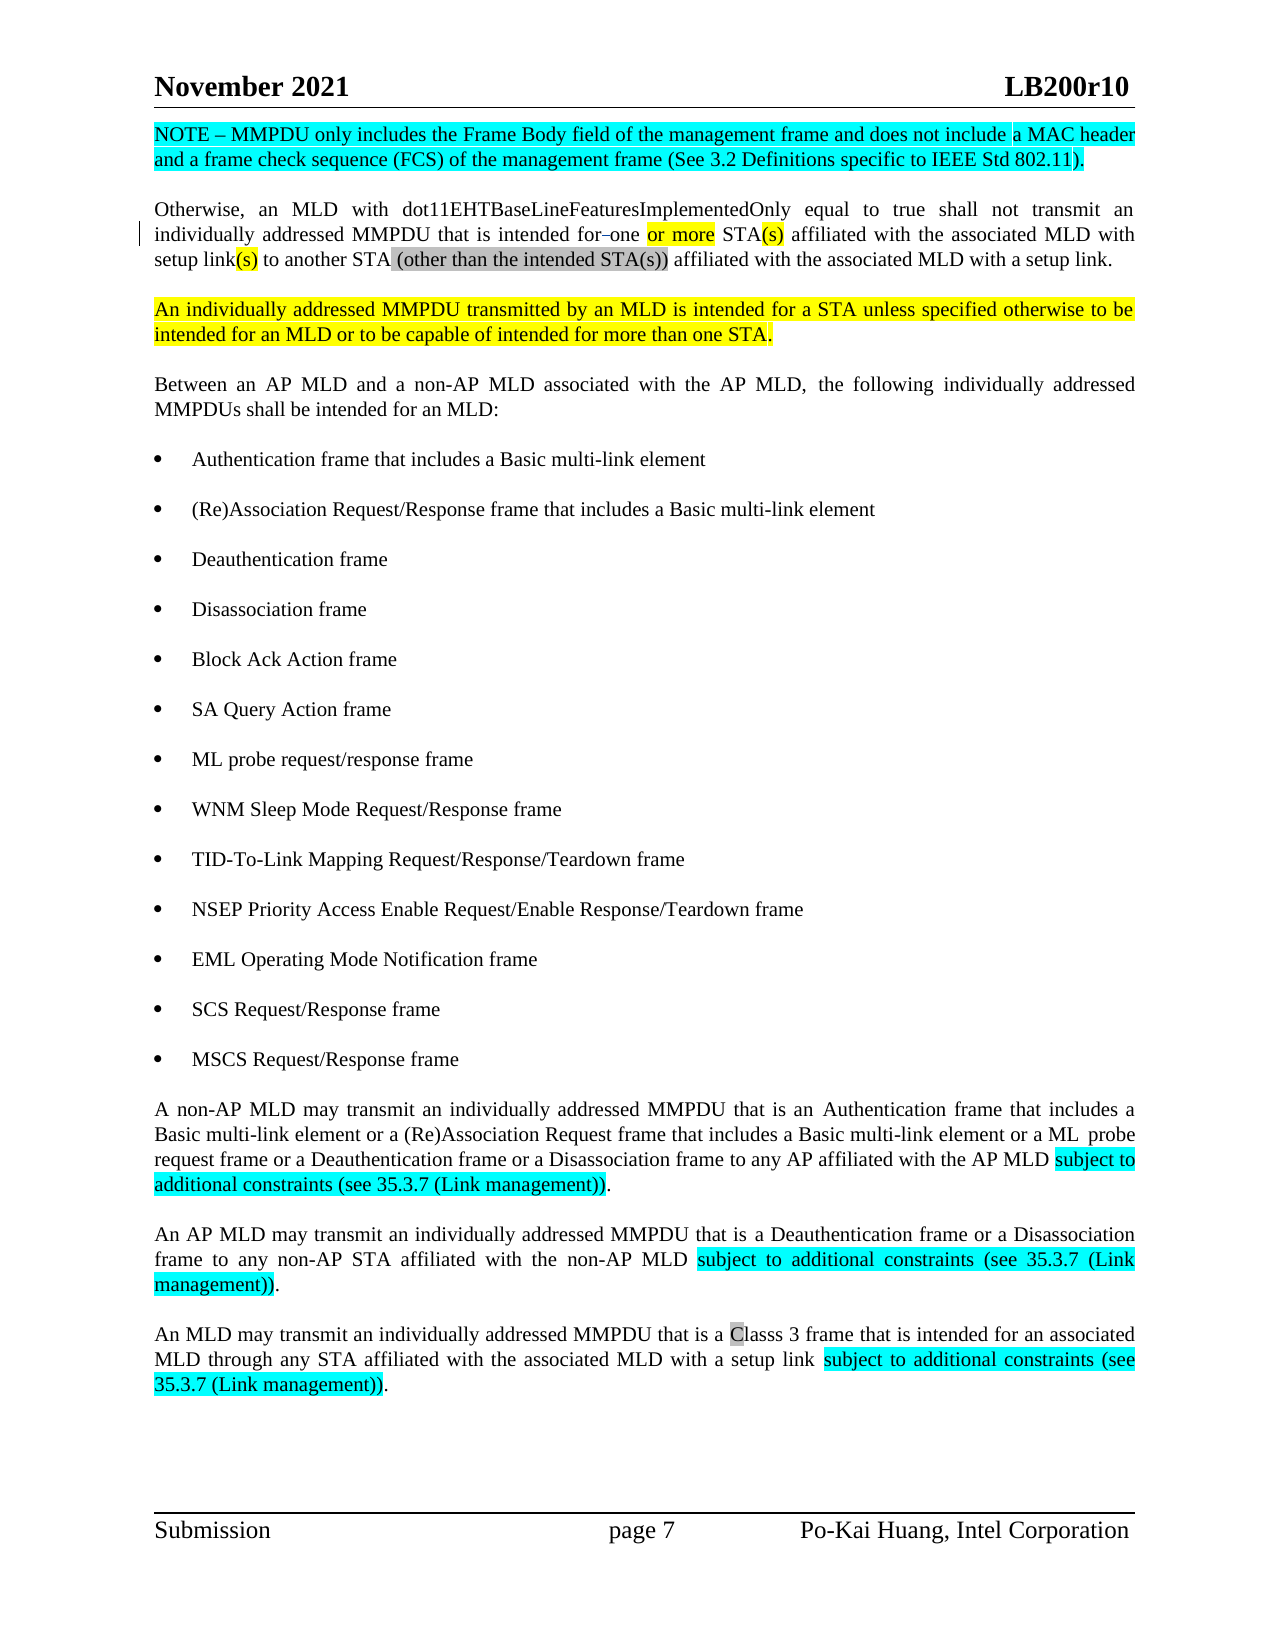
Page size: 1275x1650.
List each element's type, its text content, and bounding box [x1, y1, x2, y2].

list MSCS Request/Response frame [154, 1046, 1135, 1071]
list EML Operating Mode Notification frame [154, 946, 1135, 971]
text A non-AP MLD may transmit an individually addressed MMPDU that is an Authentication frame that includes a Basic multi-link element or a (Re)Association Request frame that includes a Basic multi-link element or a ML probe request frame or a Deauthentication frame or a Disassociation frame to any AP affiliated with the AP MLD subject to additional constraints (see 35.3.7 (Link management)). [154, 1096, 1135, 1196]
list TID-To-Link Mapping Request/Response/Teardown frame [154, 846, 1135, 871]
text NOTE – MMPDU only includes the Frame Body field of the management frame and does not include a MAC header and a frame check sequence (FCS) of the management frame (See 3.2 Definitions specific to IEEE Std 802.11). [154, 121, 1135, 171]
text An MLD may transmit an individually addressed MMPDU that is a Classs 3 frame that is intended for an associated MLD through any STA affiliated with the associated MLD with a setup link subject to additional constraints (see 35.3.7 (Link management)). [154, 1321, 1135, 1396]
list SCS Request/Response frame [154, 996, 1135, 1021]
list ML probe request/response frame [154, 746, 1135, 771]
list Deauthentication frame [154, 546, 1135, 571]
list Authentication frame that includes a Basic multi-link element [154, 446, 1135, 471]
list Block Ack Action frame [154, 646, 1135, 671]
text An individually addressed MMPDU transmitted by an MLD is intended for a STA unless specified otherwise to be intended for an MLD or to be capable of intended for more than one STA. [154, 321, 1135, 346]
text Between an AP MLD and a non-AP MLD associated with the AP MLD, the following individually addressed MMPDUs shall be intended for an MLD: [154, 371, 1135, 421]
list NSEP Priority Access Enable Request/Enable Response/Teardown frame [154, 896, 1135, 921]
list (Re)Association Request/Response frame that includes a Basic multi-link element [154, 496, 1135, 521]
list Disassociation frame [154, 596, 1135, 621]
text An AP MLD may transmit an individually addressed MMPDU that is a Deauthentication frame or a Disassociation frame to any non-AP STA affiliated with the non-AP MLD subject to additional constraints (see 35.3.7 (Link management)). [154, 1221, 1135, 1296]
list SA Query Action frame [154, 696, 1135, 721]
list WNM Sleep Mode Request/Response frame [154, 796, 1135, 821]
text Otherwise, an MLD with dot11EHTBaseLineFeaturesImplementedOnly equal to true shall not transmit an individually addressed MMPDU that is intended forone or more STA(s) affiliated with the associated MLD with setup link(s) to another STA (other than the intended STA(s)) affiliated with the associated MLD with a setup link. [154, 196, 1135, 271]
